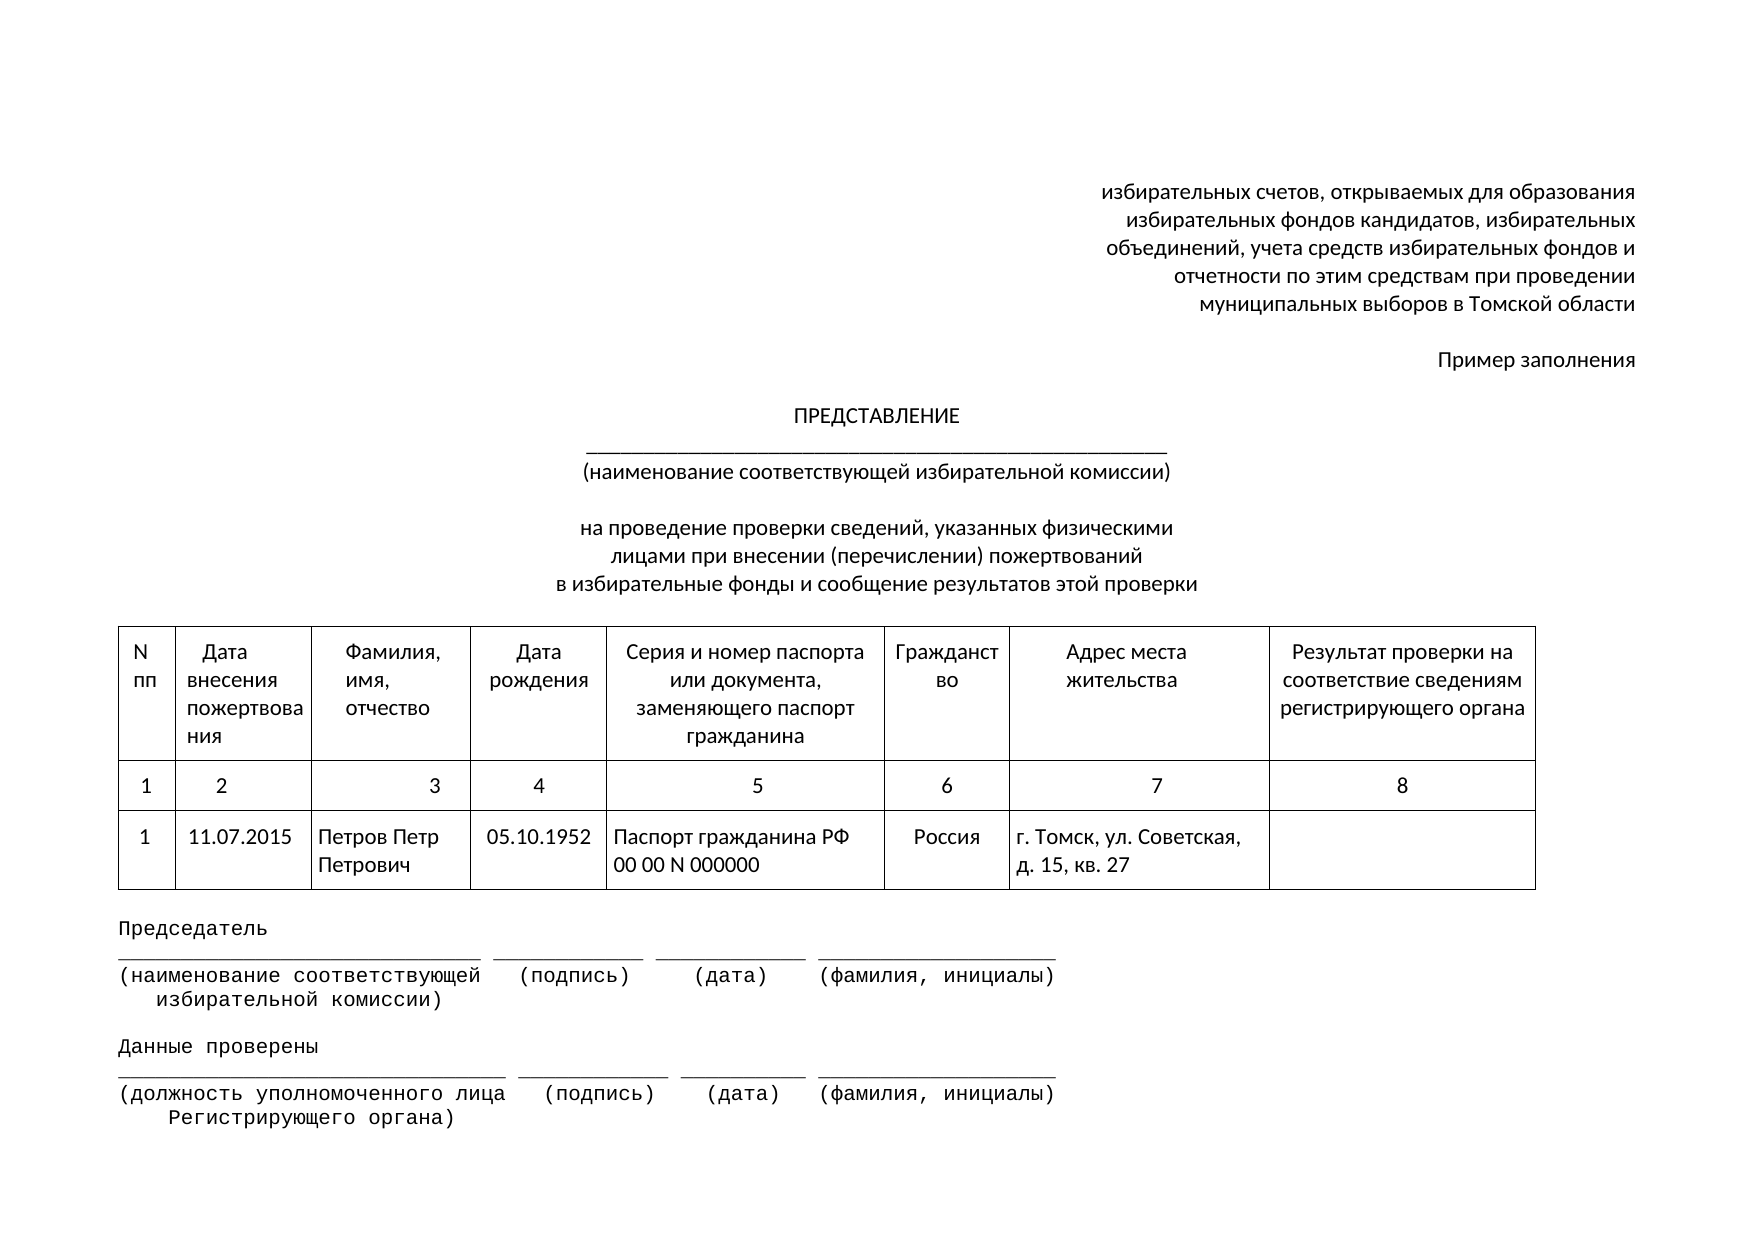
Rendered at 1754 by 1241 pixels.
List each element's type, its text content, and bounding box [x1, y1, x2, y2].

table_cell 7 [1010, 761, 1269, 810]
text отчетности по этим средствам при проведении [118, 261, 1636, 289]
text в избирательные фонды и сообщение результатов этой проверки [118, 569, 1636, 597]
table_cell Паспорт гражданина РФ 00 00 N 000000 [607, 811, 884, 888]
table_header Адрес места жительства [1010, 627, 1269, 760]
table_cell г. Томск, ул. Советская, д. 15, кв. 27 [1010, 811, 1269, 888]
table_cell 6 [885, 761, 1009, 810]
table_header Дата внесения пожертвования [176, 627, 311, 760]
table_header Гражданство [885, 627, 1009, 760]
text лицами при внесении (перечислении) пожертвований [118, 541, 1636, 569]
text (должность уполномоченного лица (подпись) (дата) (фамилия, инициалы) [118, 1083, 1636, 1107]
table_cell 2 [176, 761, 311, 810]
table_header Фамилия, имя, отчество [312, 627, 470, 760]
table_cell [1270, 811, 1535, 888]
text на проведение проверки сведений, указанных физическими [118, 513, 1636, 541]
text (наименование соответствующей (подпись) (дата) (фамилия, инициалы) [118, 965, 1636, 988]
table_cell 4 [471, 761, 606, 810]
text избирательной комиссии) [118, 988, 1636, 1012]
table_cell 1 [119, 761, 175, 810]
text (наименование соответствующей избирательной комиссии) [118, 457, 1636, 485]
text _______________________________ ____________ __________ ___________________ [118, 1059, 1636, 1083]
text Пример заполнения [118, 345, 1636, 373]
table_header Серия и номер паспорта или документа, заменяющего паспорт гражданина [607, 627, 884, 760]
text Данные проверены [118, 1036, 1636, 1059]
table_header N пп [119, 627, 175, 760]
text ___________________________________________________ [118, 429, 1636, 457]
table_cell 1 [119, 811, 175, 888]
table_cell Петров Петр Петрович [312, 811, 470, 888]
table_cell 3 [312, 761, 470, 810]
text избирательных счетов, открываемых для образования [118, 177, 1636, 205]
text муниципальных выборов в Томской области [118, 289, 1636, 317]
table_cell 8 [1270, 761, 1535, 810]
text Регистрирующего органа) [118, 1107, 1636, 1130]
text объединений, учета средств избирательных фондов и [118, 233, 1636, 261]
table_header Дата рождения [471, 627, 606, 760]
table_cell 11.07.2015 [176, 811, 311, 888]
text Председатель [118, 918, 1636, 941]
text _____________________________ ____________ ____________ ___________________ [118, 941, 1636, 965]
table_cell 5 [607, 761, 884, 810]
table_header Результат проверки на соответствие сведениям регистрирующего органа [1270, 627, 1535, 760]
table_cell Россия [885, 811, 1009, 888]
table_cell 05.10.1952 [471, 811, 606, 888]
text ПРЕДСТАВЛЕНИЕ [118, 401, 1636, 429]
text избирательных фондов кандидатов, избирательных [118, 205, 1636, 233]
